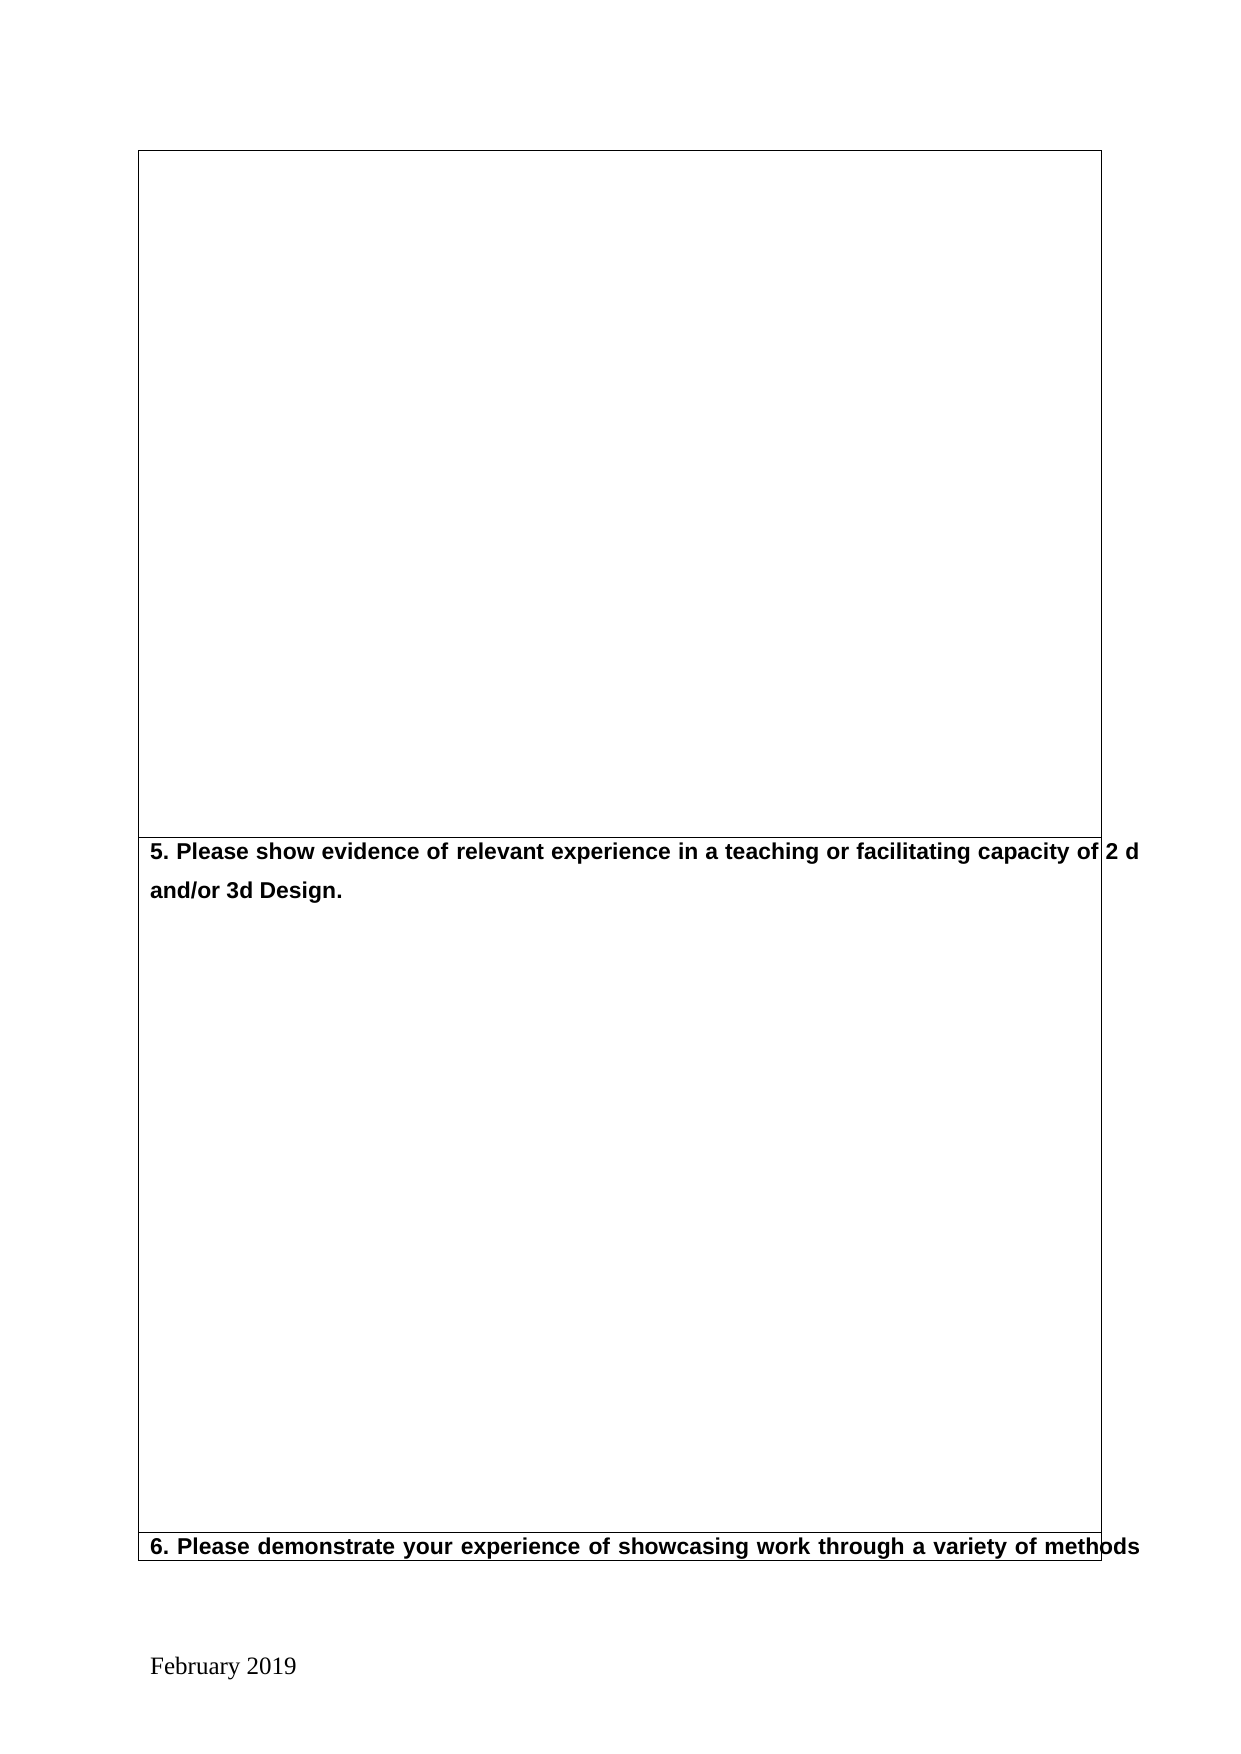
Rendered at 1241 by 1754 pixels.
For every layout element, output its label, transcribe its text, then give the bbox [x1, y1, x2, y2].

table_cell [139, 1533, 1101, 1559]
table_cell 5. Please show evidence of relevant experience in a teaching or facilitating capacity of 2 d and/or 3d Design. [139, 838, 1101, 1532]
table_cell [139, 151, 1101, 837]
